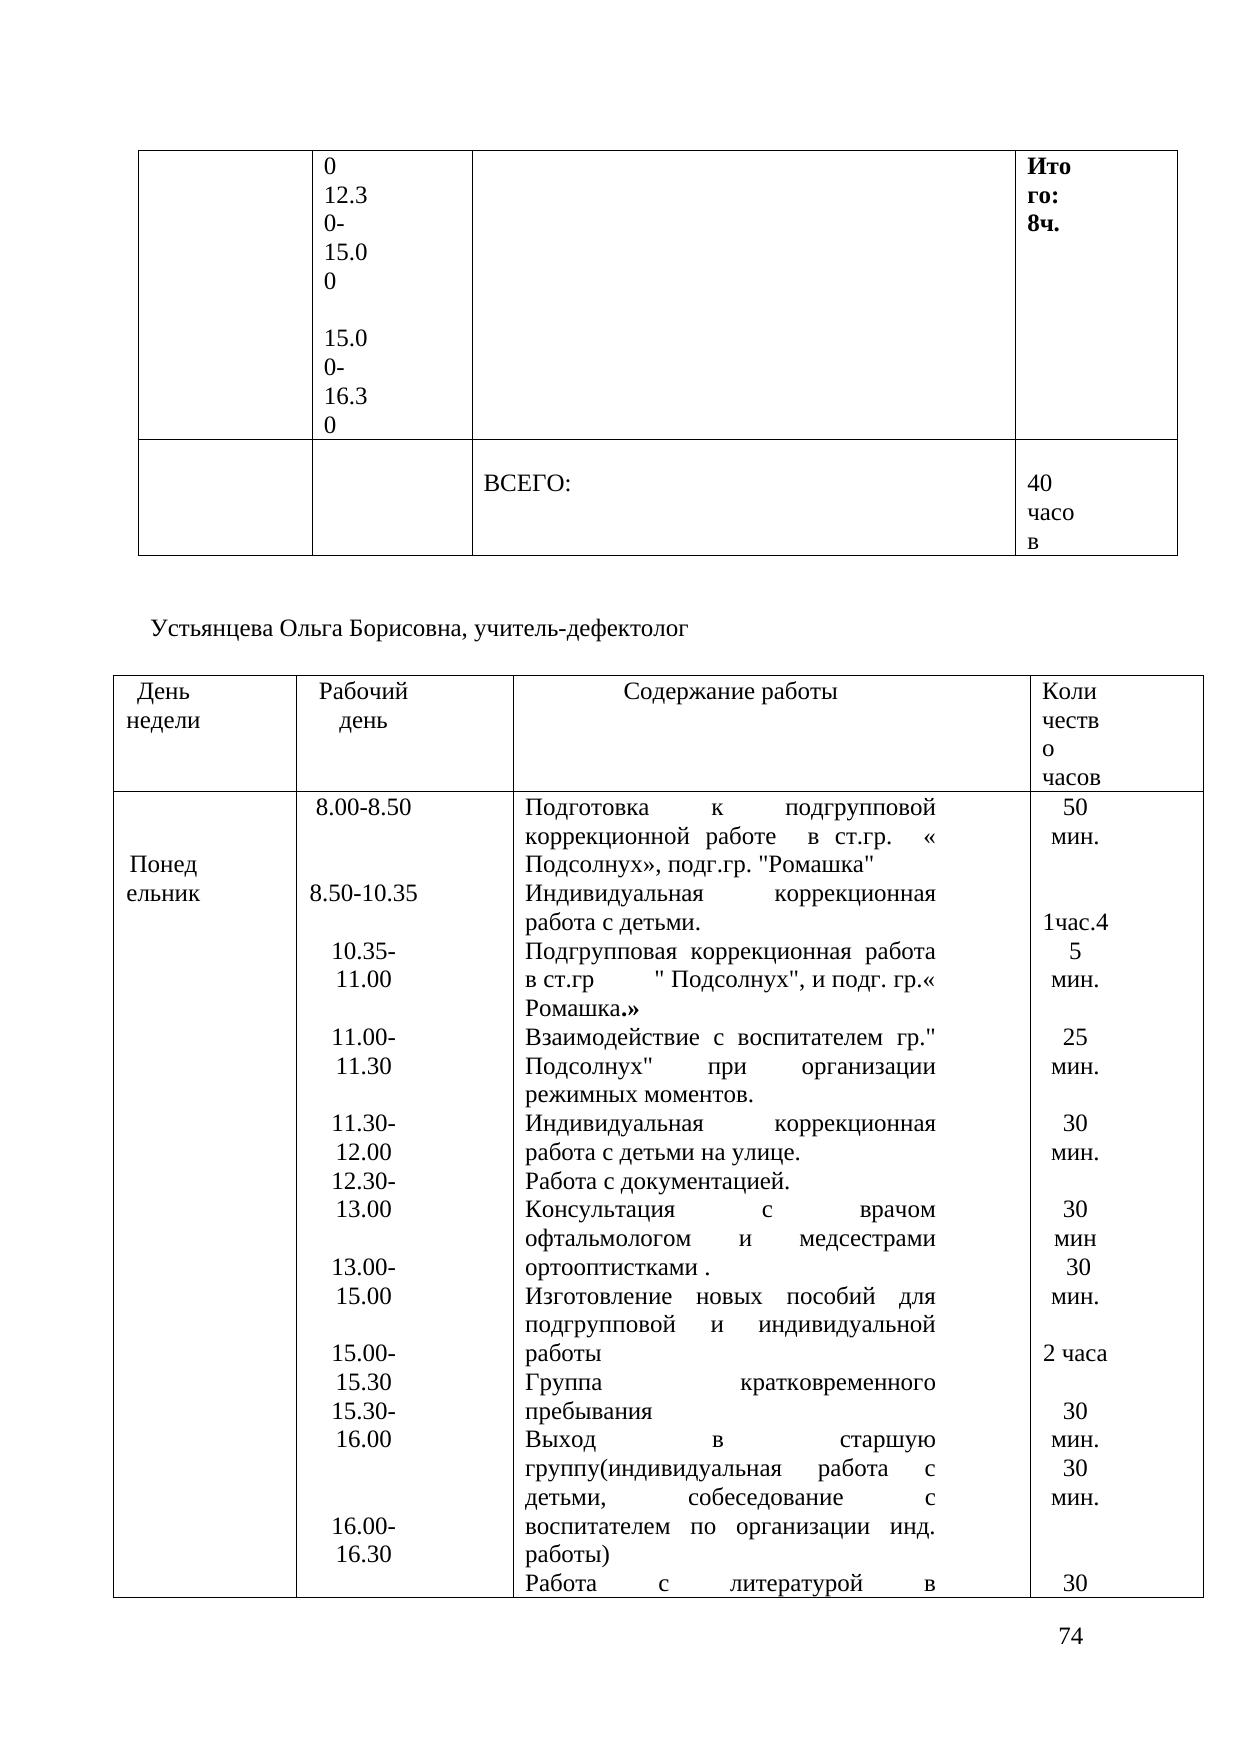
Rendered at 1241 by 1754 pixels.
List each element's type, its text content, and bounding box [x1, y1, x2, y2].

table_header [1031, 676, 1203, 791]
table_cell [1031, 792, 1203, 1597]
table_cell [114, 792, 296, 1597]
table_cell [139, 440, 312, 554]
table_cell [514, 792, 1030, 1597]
text Устьянцева Ольга Борисовна, учитель-дефектолог [150, 613, 1083, 642]
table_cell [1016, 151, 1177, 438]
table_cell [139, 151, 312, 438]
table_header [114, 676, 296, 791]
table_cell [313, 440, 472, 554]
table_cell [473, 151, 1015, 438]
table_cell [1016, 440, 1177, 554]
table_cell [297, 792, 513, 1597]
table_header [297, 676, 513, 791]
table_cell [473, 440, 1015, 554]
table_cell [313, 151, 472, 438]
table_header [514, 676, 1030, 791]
